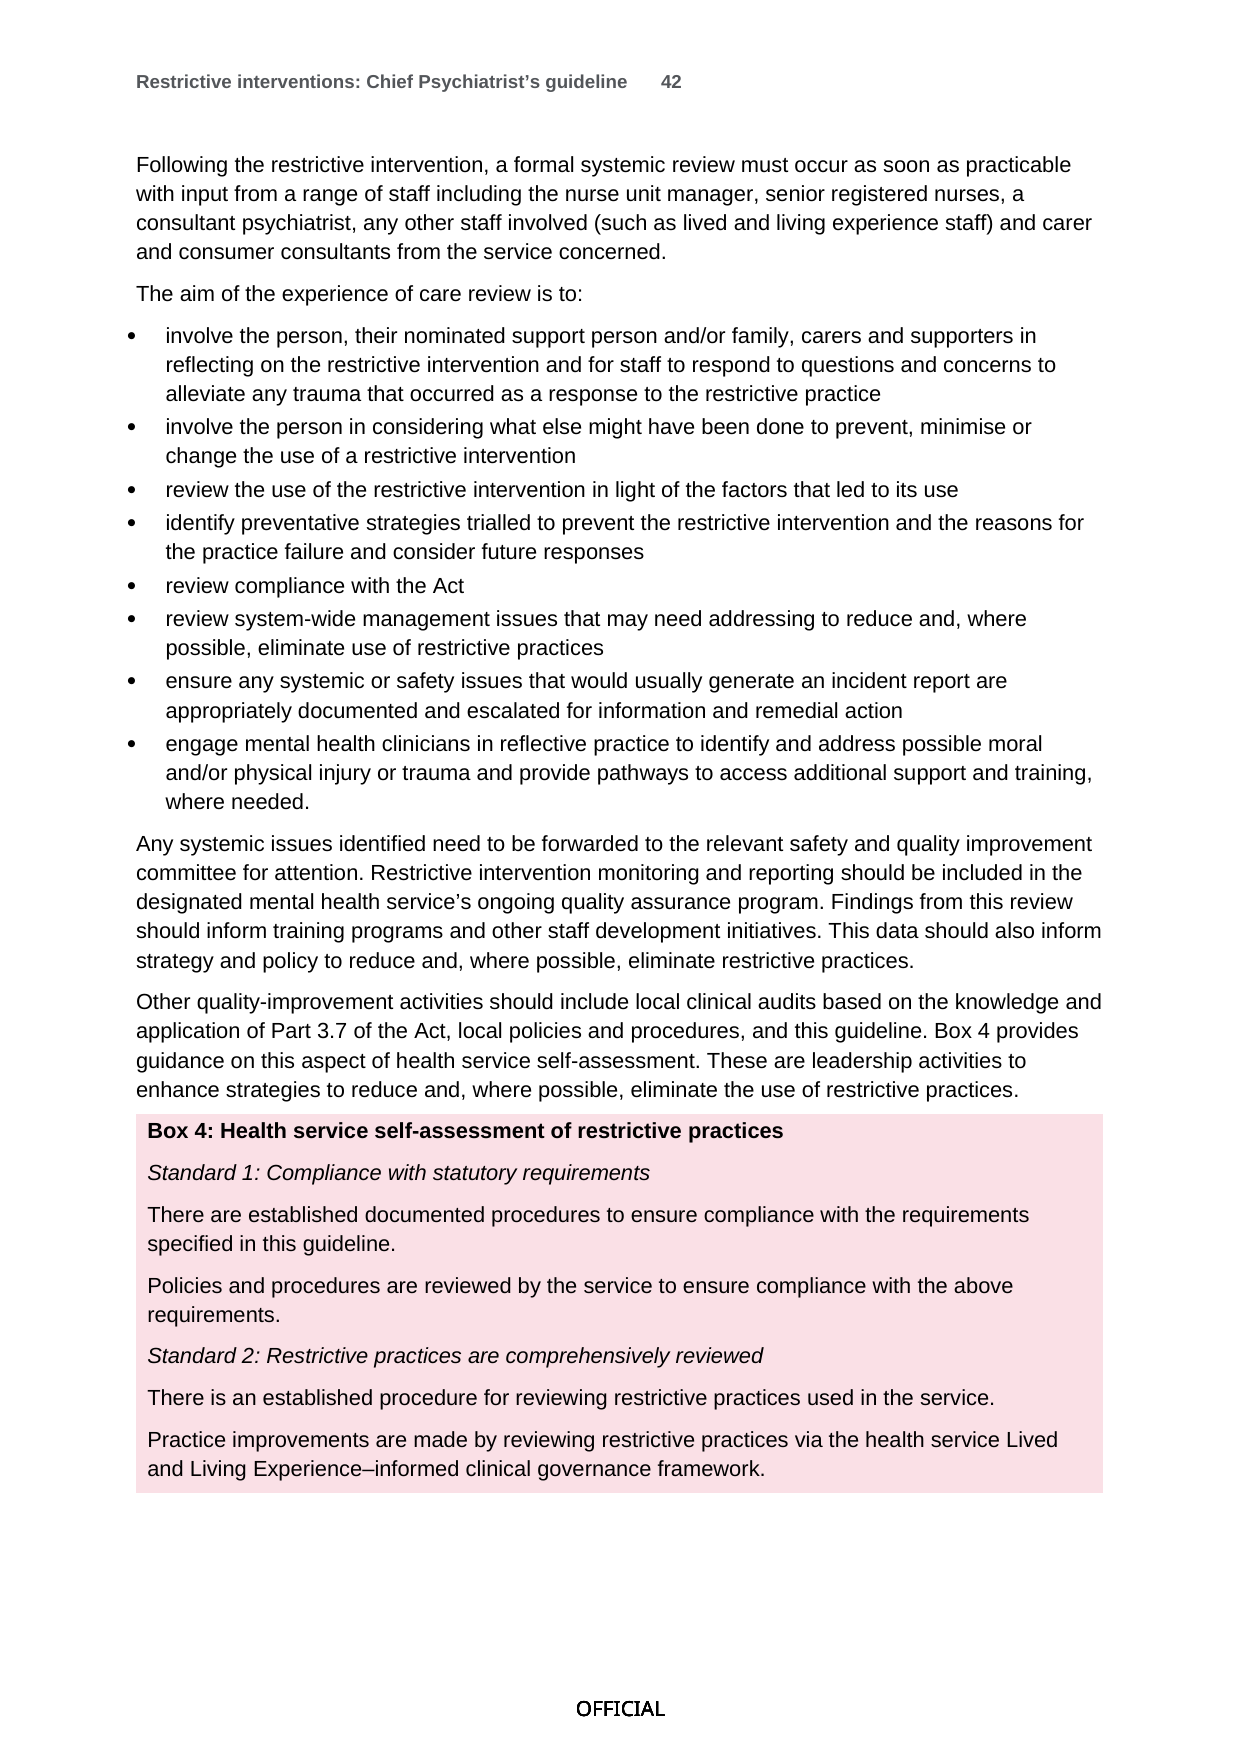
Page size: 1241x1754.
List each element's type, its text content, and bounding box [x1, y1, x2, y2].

text involve the person, their nominated support person and/or family, carers and supporters in reflecting on the restrictive intervention and for staff to respond to questions and concerns to alleviate any trauma that occurred as a response to the restrictive practice [128, 318, 1104, 406]
text engage mental health clinicians in reflective practice to identify and address possible moral and/or physical injury or trauma and provide pathways to access additional support and training, where needed. [128, 727, 1104, 814]
text review compliance with the Act [128, 568, 1104, 598]
table_header Box 4: Health service self-assessment of restrictive practices Standard 1: Compliance with statutory requirements There are established documented procedures to ensure compliance with the requirements specified in this guideline. Policies and procedures are reviewed by the service to ensure compliance with the above requirements. Standard 2: Restrictive practices are comprehensively reviewed There is an established procedure for reviewing restrictive practices used in the service. Practice improvements are made by reviewing restrictive practices via the health service Lived and Living Experience–informed clinical governance framework. [136, 1114, 1103, 1493]
text The aim of the experience of care review is to: [136, 277, 1104, 306]
text ensure any systemic or safety issues that would usually generate an incident report are appropriately documented and escalated for information and remedial action [128, 664, 1104, 723]
text Other quality-improvement activities should include local clinical audits based on the knowledge and application of Part 3.7 of the Act, local policies and procedures, and this guideline. Box 4 provides guidance on this aspect of health service self-assessment. These are leadership activities to enhance strategies to reduce and, where possible, eliminate the use of restrictive practices. [136, 985, 1104, 1102]
text review the use of the restrictive intervention in light of the factors that led to its use [128, 473, 1104, 502]
text Any systemic issues identified need to be forwarded to the relevant safety and quality improvement committee for attention. Restrictive intervention monitoring and reporting should be included in the designated mental health service’s ongoing quality assurance program. Findings from this review should inform training programs and other staff development initiatives. This data should also inform strategy and policy to reduce and, where possible, eliminate restrictive practices. [136, 827, 1104, 973]
text involve the person in considering what else might have been done to prevent, minimise or change the use of a restrictive intervention [128, 410, 1104, 468]
text Following the restrictive intervention, a formal systemic review must occur as soon as practicable with input from a range of staff including the nurse unit manager, senior registered nurses, a consultant psychiatrist, any other staff involved (such as lived and living experience staff) and carer and consumer consultants from the service concerned. [136, 148, 1104, 264]
text identify preventative strategies trialled to prevent the restrictive intervention and the reasons for the practice failure and consider future responses [128, 506, 1104, 564]
text review system-wide management issues that may need addressing to reduce and, where possible, eliminate use of restrictive practices [128, 602, 1104, 660]
